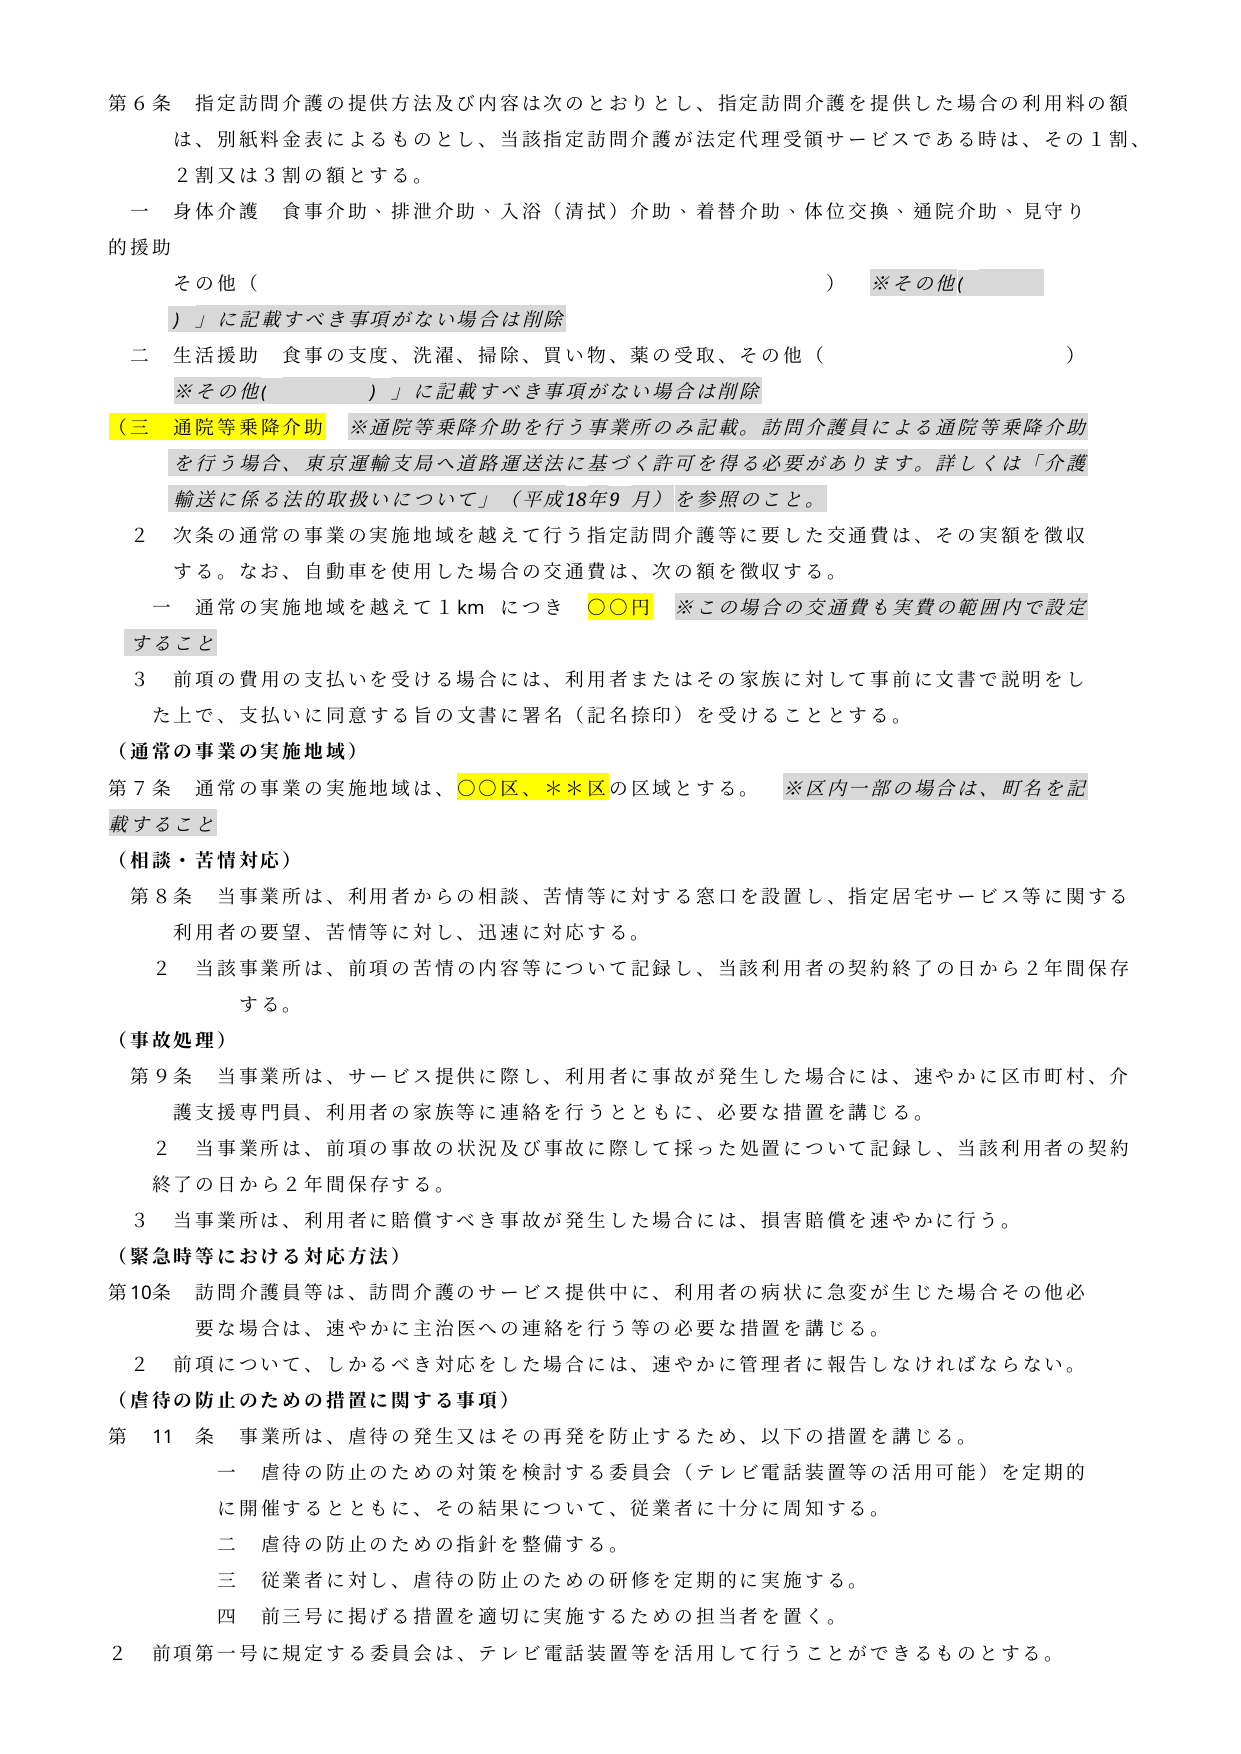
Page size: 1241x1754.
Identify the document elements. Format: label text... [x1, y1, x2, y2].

text （虐待の防止のための措置に関する事項） [108, 1382, 1132, 1418]
text ２ 当該事業所は、前項の苦情の内容等について記録し、当該利用者の契約終了の日から２年間保存する。 [130, 949, 1132, 1021]
text ２ 次条の通常の事業の実施地域を越えて行う指定訪問介護等に要した交通費は、その実額を徴収する。なお、自動車を使用した場合の交通費は、次の額を徴収する。 [123, 517, 1109, 589]
text ２ 当事業所は、前項の事故の状況及び事故に際して採った処置について記録し、当該利用者の契約終了の日から２年間保存する。 [132, 1129, 1132, 1201]
text 第７条 通常の事業の実施地域は、○○区、＊＊区の区域とする。 ※区内一部の場合は、町名を記載すること [108, 769, 1109, 841]
text 三 従業者に対し、虐待の防止のための研修を定期的に実施する。 [108, 1562, 1132, 1598]
text ３ 前項の費用の支払いを受ける場合には、利用者またはその家族に対して事前に文書で説明をした上で、支払いに同意する旨の文書に署名（記名捺印）を受けることとする。 [127, 661, 1109, 733]
text 二 生活援助 食事の支度、洗濯、掃除、買い物、薬の受取、その他（ ）※その他( )」に記載すべき事項がない場合は削除 [108, 336, 1109, 408]
text その他（ ） ※その他( )」に記載すべき事項がない場合は削除 [108, 264, 1109, 336]
text 二 虐待の防止のための指針を整備する。 [108, 1526, 1132, 1562]
text 第８条 当事業所は、利用者からの相談、苦情等に対する窓口を設置し、指定居宅サービス等に関する利用者の要望、苦情等に対し、迅速に対応する。 [110, 877, 1132, 949]
text 一 虐待の防止のための対策を検討する委員会（テレビ電話装置等の活用可能）を定期的 [108, 1454, 1132, 1490]
text ２ 前項について、しかるべき対応をした場合には、速やかに管理者に報告しなければならない。 [108, 1346, 1109, 1382]
text （事故処理） [108, 1021, 1132, 1057]
text 第 11 条 事業所は、虐待の発生又はその再発を防止するため、以下の措置を講じる。 [108, 1418, 1132, 1454]
text ２ 前項第一号に規定する委員会は、テレビ電話装置等を活用して行うことができるものとする。 [108, 1634, 1132, 1670]
text 一 身体介護 食事介助、排泄介助、入浴（清拭）介助、着替介助、体位交換、通院介助、見守り的援助 [108, 192, 1109, 264]
text 一 通常の実施地域を越えて１kmにつき ○○円 ※この場合の交通費も実費の範囲内で設定すること [87, 589, 1109, 661]
text 第６条 指定訪問介護の提供方法及び内容は次のとおりとし、指定訪問介護を提供した場合の利用料の額は、別紙料金表によるものとし、当該指定訪問介護が法定代理受領サービスである時は、その１割、２割又は３割の額とする。 [108, 84, 1132, 192]
text （三 通院等乗降介助 ※通院等乗降介助を行う事業所のみ記載。訪問介護員による通院等乗降介助を行う場合、東京運輸支局へ道路運送法に基づく許可を得る必要があります。詳しくは「介護輸送に係る法的取扱いについて」（平成18年9月）を参照のこと。 [108, 408, 1109, 517]
text ３ 当事業所は、利用者に賠償すべき事故が発生した場合には、損害賠償を速やかに行う。 [108, 1201, 1132, 1237]
text 第９条 当事業所は、サービス提供に際し、利用者に事故が発生した場合には、速やかに区市町村、介護支援専門員、利用者の家族等に連絡を行うとともに、必要な措置を講じる。 [109, 1057, 1132, 1129]
text 四 前三号に掲げる措置を適切に実施するための担当者を置く。 [152, 1598, 1132, 1634]
text 第10条 訪問介護員等は、訪問介護のサービス提供中に、利用者の病状に急変が生じた場合その他必要な場合は、速やかに主治医への連絡を行う等の必要な措置を講じる。 [108, 1273, 1109, 1346]
text に開催するとともに、その結果について、従業者に十分に周知する。 [108, 1490, 1132, 1526]
text （相談・苦情対応） [108, 841, 1132, 877]
text （緊急時等における対応方法） [108, 1237, 1132, 1273]
text （通常の事業の実施地域） [108, 733, 1109, 769]
